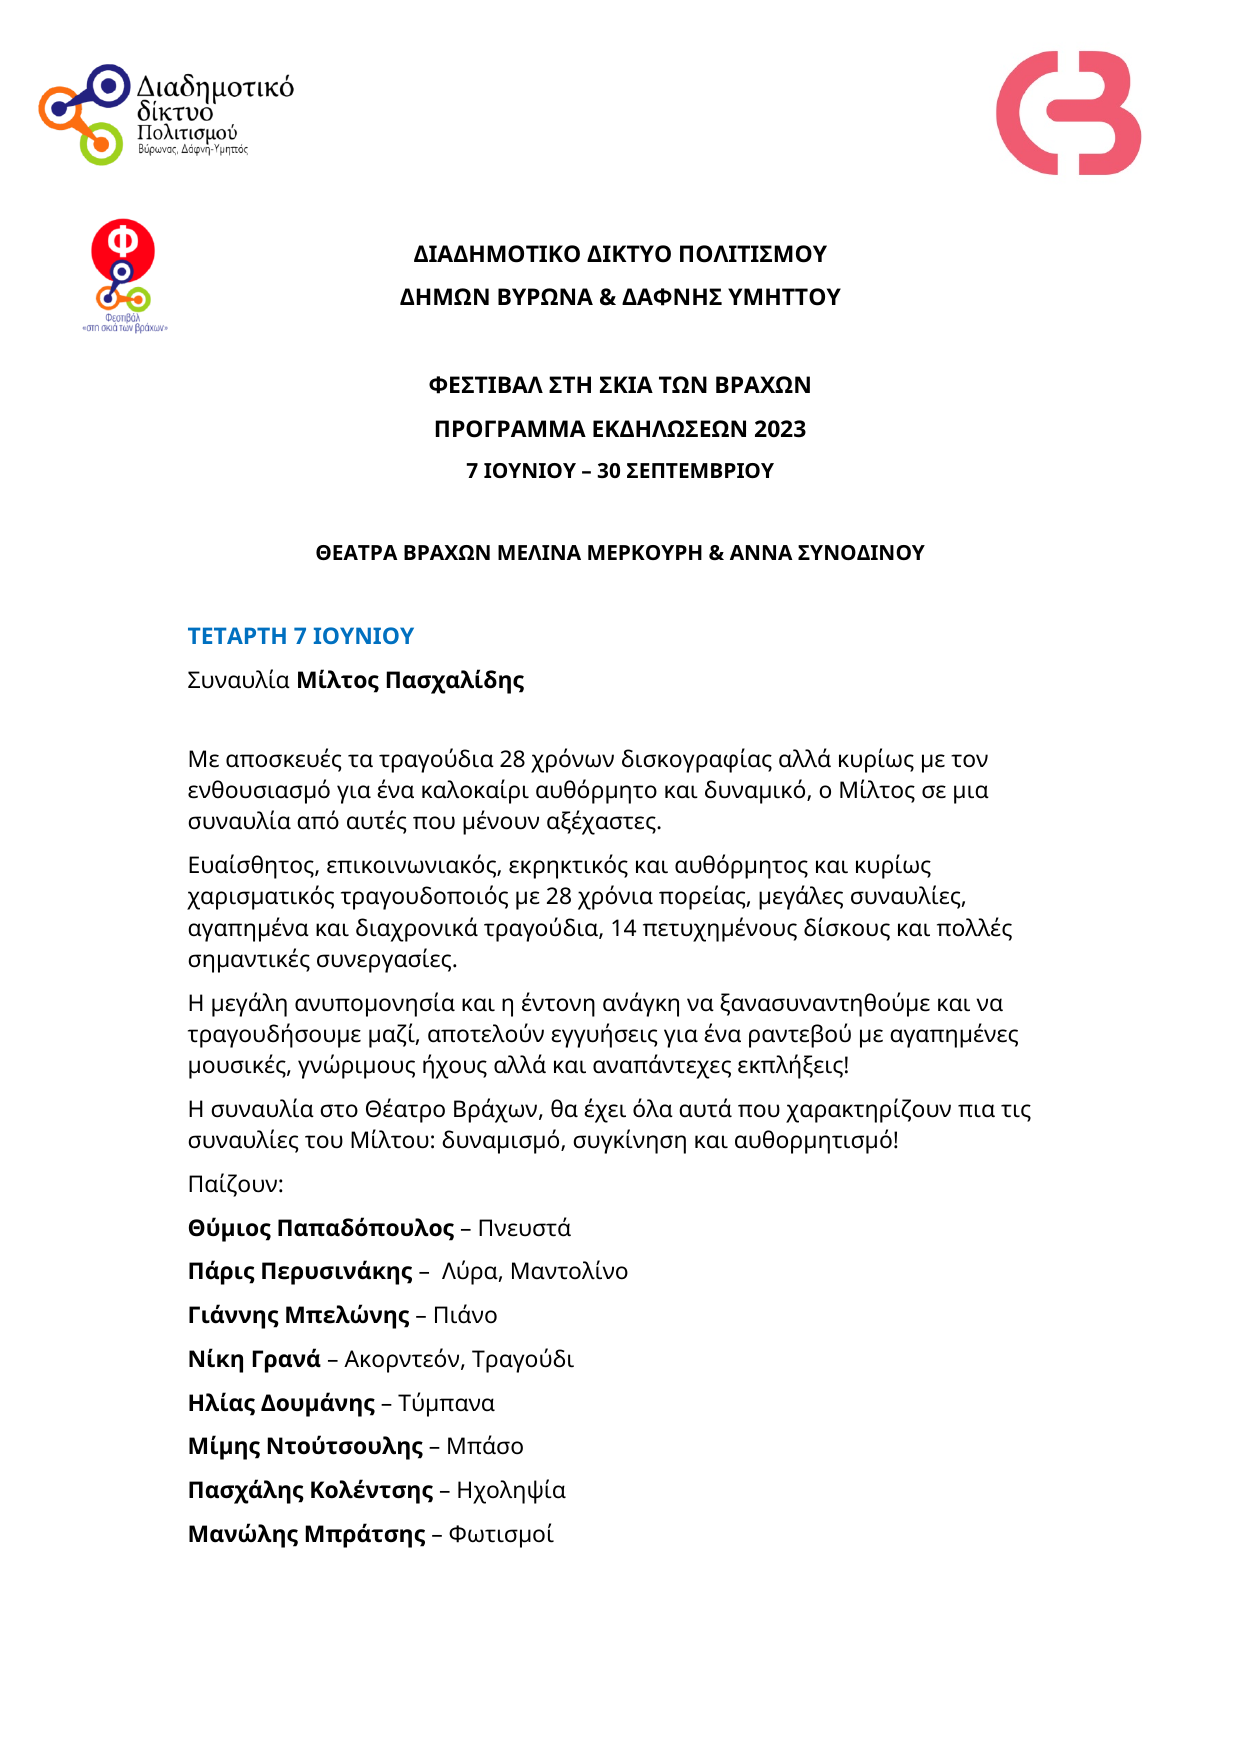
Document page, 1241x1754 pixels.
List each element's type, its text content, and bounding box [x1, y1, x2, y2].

text 7 ΙΟΥΝΙΟΥ – 30 ΣΕΠΤΕΜΒΡΙΟΥ [187, 456, 1053, 485]
text ΔΗΜΩΝ ΒΥΡΩΝΑ & ΔΑΦΝΗΣ ΥΜΗΤΤΟΥ [243, 281, 1053, 312]
text Πασχάλης Κολέντσης – Ηχοληψία [187, 1474, 1053, 1505]
text Μίμης Ντούτσουλης – Μπάσο [187, 1430, 1053, 1461]
text Ηλίας Δουμάνης – Τύμπανα [187, 1386, 1053, 1418]
text Γιάννης Μπελώνης – Πιάνο [187, 1299, 1053, 1330]
text ΦΕΣΤΙΒΑΛ ΣΤΗ ΣΚΙΑ ΤΩΝ ΒΡΑΧΩΝ [187, 369, 1053, 400]
text Νίκη Γρανά – Ακορντεόν, Τραγούδι [187, 1343, 1053, 1374]
text Η συναυλία στο Θέατρο Βράχων, θα έχει όλα αυτά που χαρακτηρίζουν πια τις συναυλίες του Μίλτου: δυναμισμό, συγκίνηση και αυθορμητισμό! [187, 1093, 1053, 1155]
text ΔΙΑΔΗΜΟΤΙΚΟ ΔΙΚΤΥΟ ΠΟΛΙΤΙΣΜΟΥ [243, 237, 1053, 269]
text Η μεγάλη ανυπομονησία και η έντονη ανάγκη να ξανασυναντηθούμε και να τραγουδήσουμε μαζί, αποτελούν εγγυήσεις για ένα ραντεβού με αγαπημένες μουσικές, γνώριμους ήχους αλλά και αναπάντεχες εκπλήξεις! [187, 986, 1053, 1080]
text ΠΡΟΓΡΑΜΜΑ ΕΚΔΗΛΩΣΕΩΝ 2023 [187, 412, 1053, 444]
picture [12, 33, 341, 197]
text Με αποσκευές τα τραγούδια 28 χρόνων δισκογραφίας αλλά κυρίως με τον ενθουσιασμό για ένα καλοκαίρι αυθόρμητο και δυναμικό, ο Μίλτος σε μια συναυλία από αυτές που μένουν αξέχαστες. [187, 743, 1053, 836]
text Μανώλης Μπράτσης – Φωτισμοί [187, 1518, 1053, 1549]
text Ευαίσθητος, επικοινωνιακός, εκρηκτικός και αυθόρμητος και κυρίως χαρισματικός τραγουδοποιός με 28 χρόνια πορείας, μεγάλες συναυλίες, αγαπημένα και διαχρονικά τραγούδια, 14 πετυχημένους δίσκους και πολλές σημαντικές συνεργασίες. [187, 849, 1053, 974]
text Πάρις Περυσινάκης – Λύρα, Μαντολίνο [187, 1255, 1053, 1286]
picture [945, 0, 1196, 238]
text Παίζουν: [187, 1168, 1053, 1199]
text Θύμιος Παπαδόπουλος – Πνευστά [187, 1211, 1053, 1243]
text Συναυλία Μίλτος Πασχαλίδης [187, 664, 1053, 695]
text ΘΕΑΤΡΑ ΒΡΑΧΩΝ ΜΕΛΙΝΑ ΜΕΡΚΟΥΡΗ & ΑΝΝΑ ΣΥΝΟΔΙΝΟΥ [187, 538, 1053, 567]
text ΤΕΤΑΡΤΗ 7 ΙΟΥΝΙΟΥ [187, 620, 1053, 651]
picture [3, 200, 243, 344]
